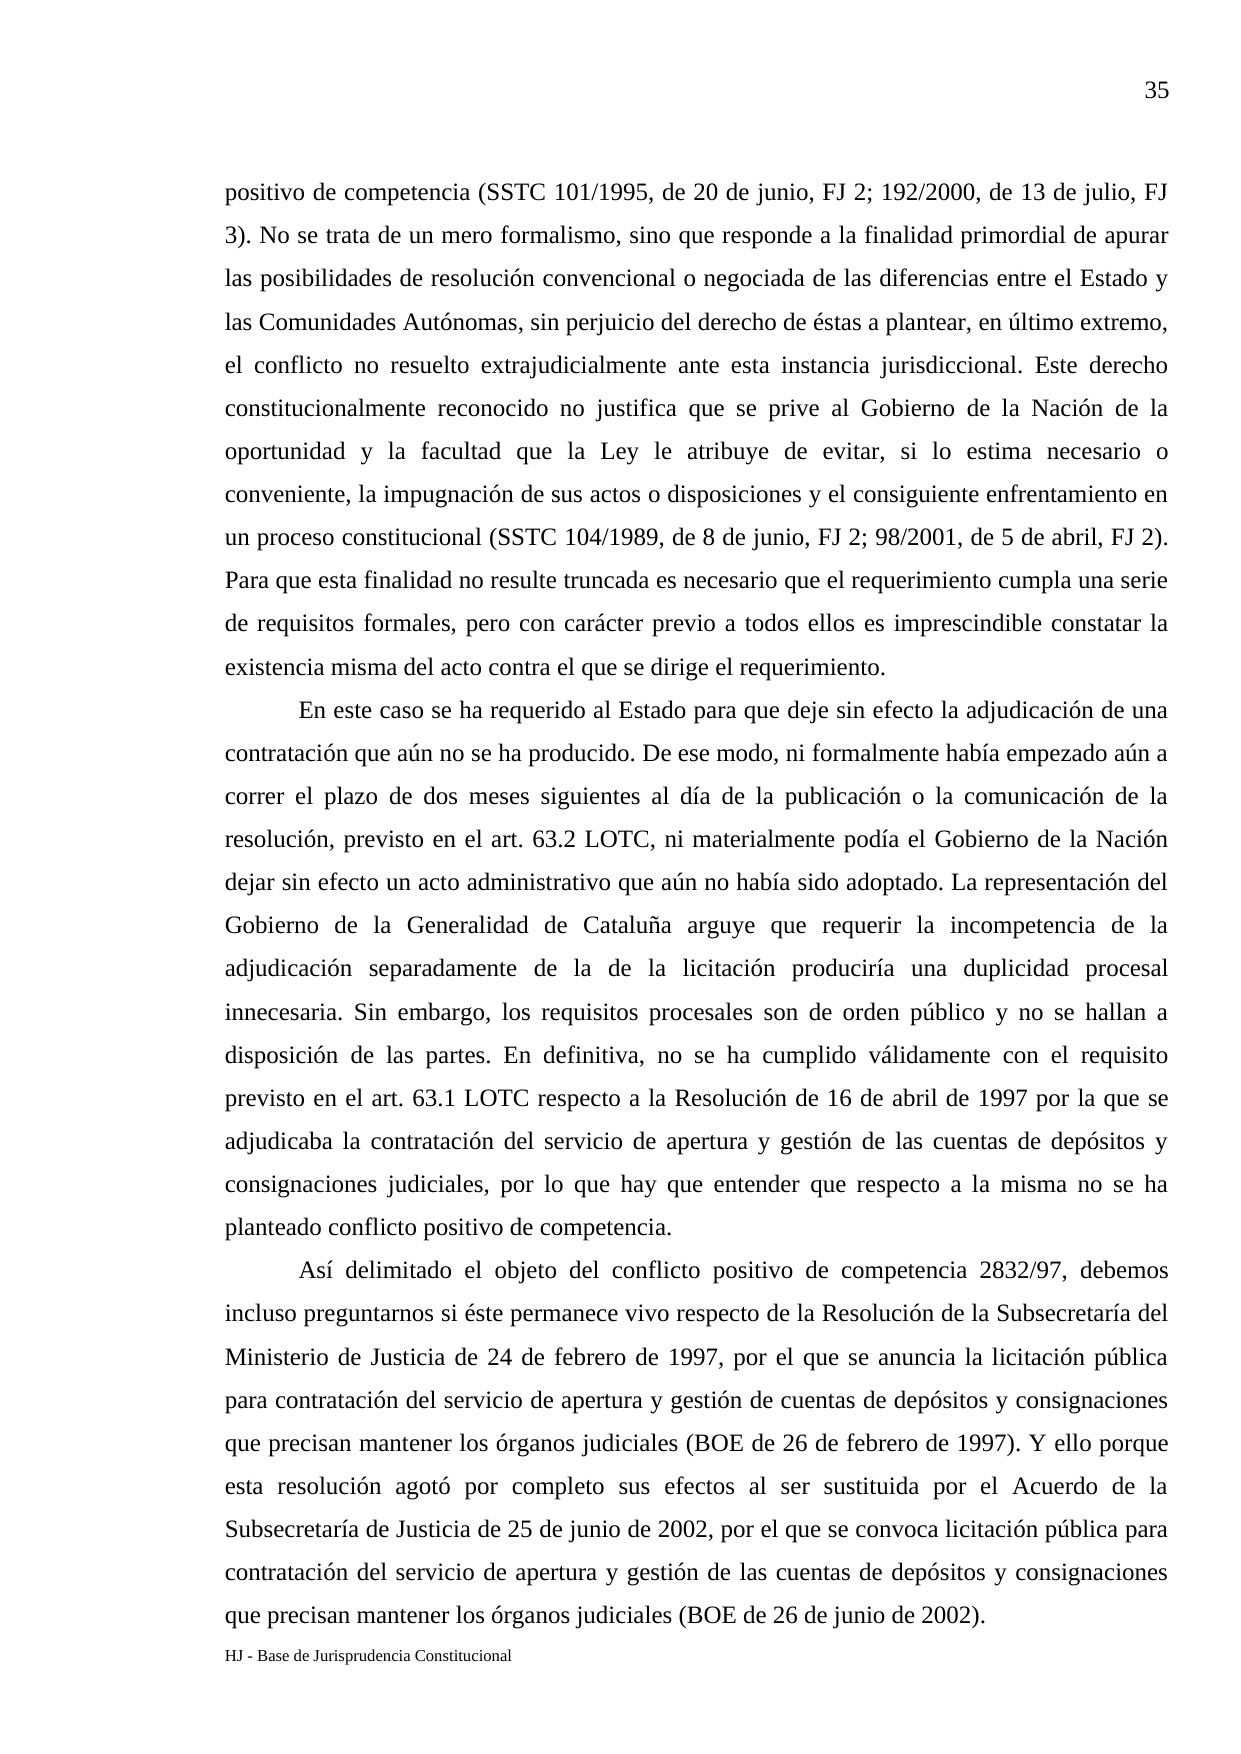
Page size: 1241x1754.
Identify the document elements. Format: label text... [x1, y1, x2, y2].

text En este caso se ha requerido al Estado para que deje sin efecto la adjudicación de una contratación que aún no se ha producido. De ese modo, ni formalmente había empezado aún a correr el plazo de dos meses siguientes al día de la publicación o la comunicación de la resolución, previsto en el art. 63.2 LOTC, ni materialmente podía el Gobierno de la Nación dejar sin efecto un acto administrativo que aún no había sido adoptado. La representación del Gobierno de la Generalidad de Cataluña arguye que requerir la incompetencia de la adjudicación separadamente de la de la licitación produciría una duplicidad procesal innecesaria. Sin embargo, los requisitos procesales son de orden público y no se hallan a disposición de las partes. En definitiva, no se ha cumplido válidamente con el requisito previsto en el art. 63.1 LOTC respecto a la Resolución de 16 de abril de 1997 por la que se adjudicaba la contratación del servicio de apertura y gestión de las cuentas de depósitos y consignaciones judiciales, por lo que hay que entender que respecto a la misma no se ha planteado conflicto positivo de competencia. [224, 695, 1169, 1241]
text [224, 177, 1169, 680]
text Así delimitado el objeto del conflicto positivo de competencia 2832/97, debemos incluso preguntarnos si éste permanece vivo respecto de la Resolución de la Subsecretaría del Ministerio de Justicia de 24 de febrero de 1997, por el que se anuncia la licitación pública para contratación del servicio de apertura y gestión de cuentas de depósitos y consignaciones que precisan mantener los órganos judiciales (BOE de 26 de febrero de 1997). Y ello porque esta resolución agotó por completo sus efectos al ser sustituida por el Acuerdo de la Subsecretaría de Justicia de 25 de junio de 2002, por el que se convoca licitación pública para contratación del servicio de apertura y gestión de las cuentas de depósitos y consignaciones que precisan mantener los órganos judiciales (BOE de 26 de junio de 2002). [224, 1255, 1169, 1629]
